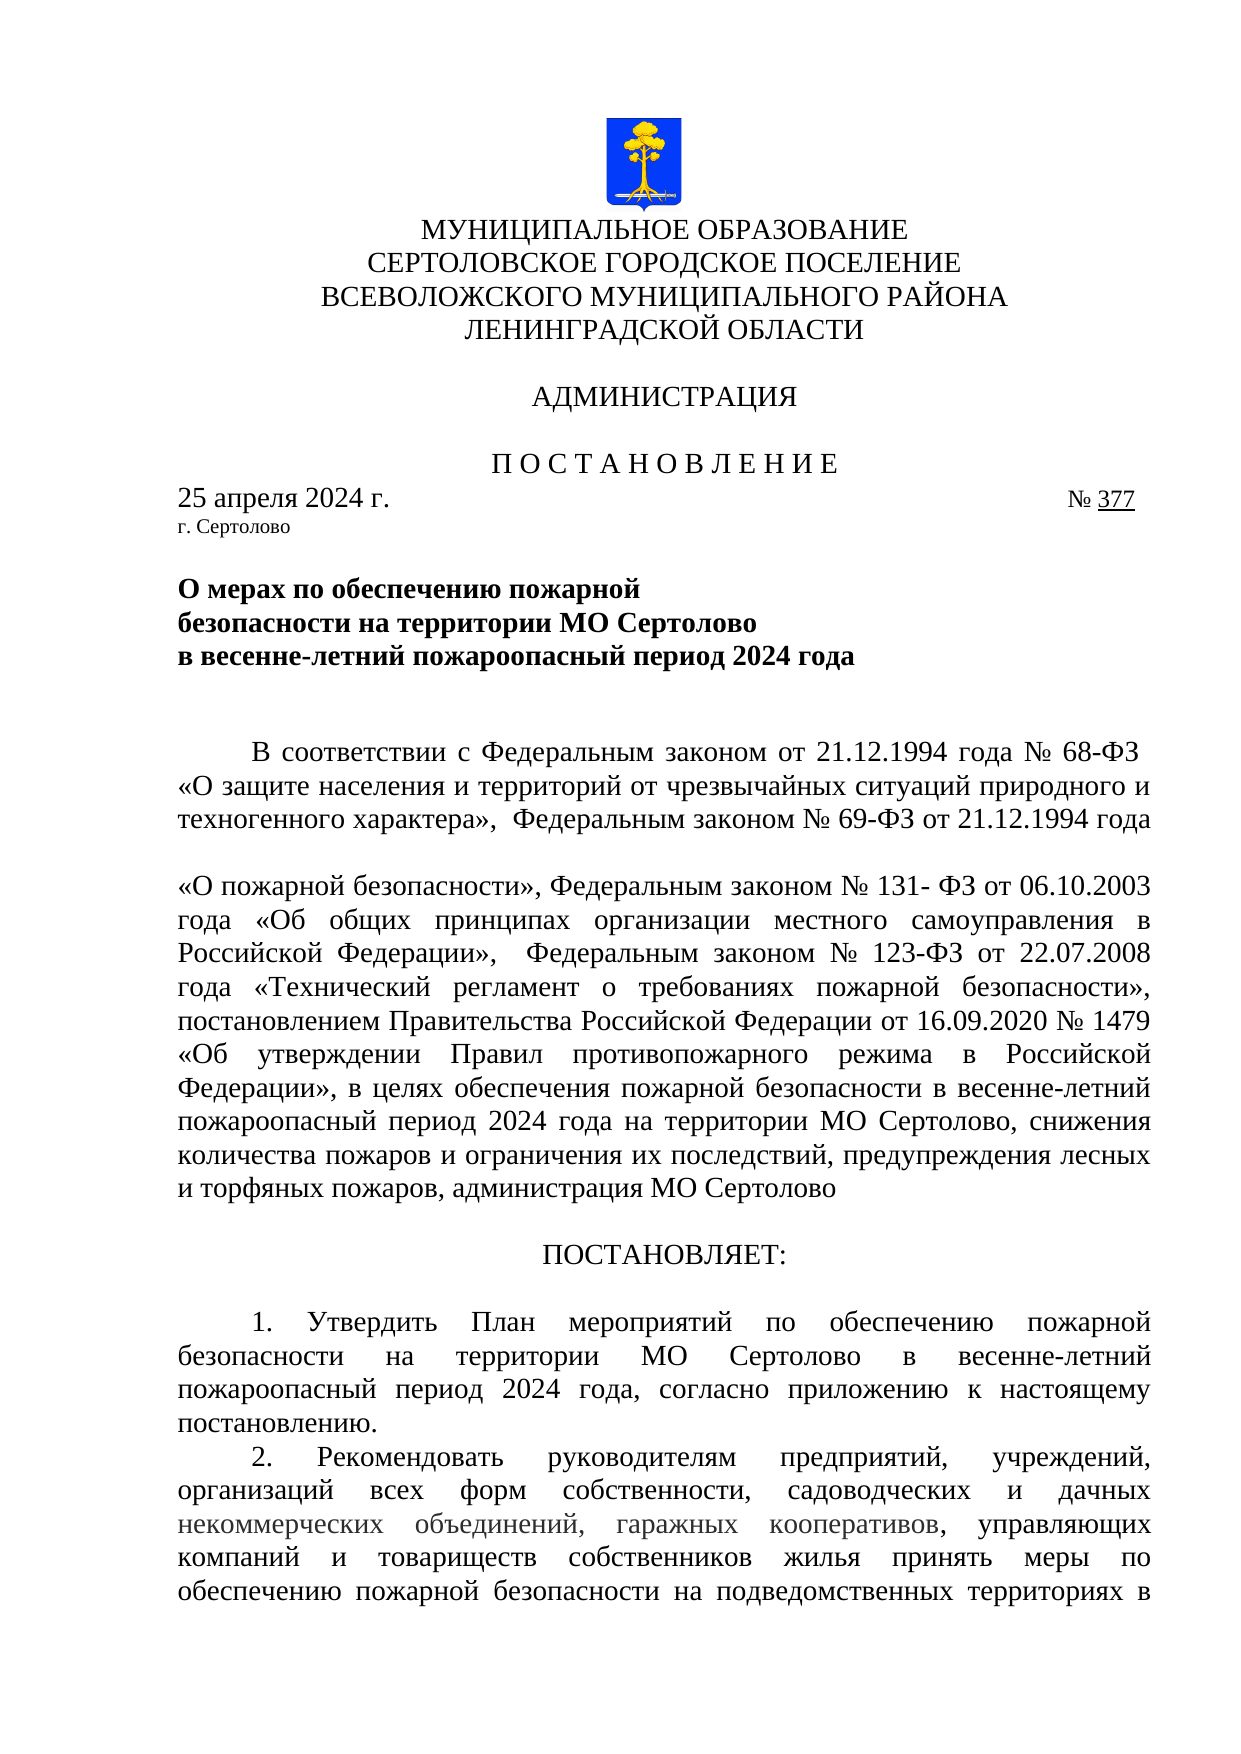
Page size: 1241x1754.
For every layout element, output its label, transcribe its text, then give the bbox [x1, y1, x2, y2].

text ПОСТАНОВЛЯЕТ: [177, 1237, 1152, 1271]
text ВСЕВОЛОЖСКОГО МУНИЦИПАЛЬНОГО РАЙОНА ЛЕНИНГРАДСКОЙ ОБЛАСТИ [177, 279, 1152, 346]
picture [606, 118, 682, 212]
text безопасности на территории МО Сертолово [177, 605, 1152, 638]
text г. Сертолово [177, 514, 1152, 538]
text МУНИЦИПАЛЬНОЕ ОБРАЗОВАНИЕ СЕРТОЛОВСКОЕ ГОРОДСКОЕ ПОСЕЛЕНИЕ [177, 212, 1152, 279]
text О мерах по обеспечению пожарной [177, 571, 1152, 605]
text АДМИНИСТРАЦИЯ [177, 379, 1152, 413]
text В соответствии с Федеральным законом от 21.12.1994 года № 68-ФЗ «О защите населения и территорий от чрезвычайных ситуаций природного и техногенного характера», Федеральным законом № 69-ФЗ от 21.12.1994 года «О пожарной безопасности», Федеральным законом № 131- ФЗ от 06.10.2003 года «Об общих принципах организации местного самоуправления в Российской Федерации», Федеральным законом № 123-ФЗ от 22.07.2008 года «Технический регламент о требованиях пожарной безопасности», постановлением Правительства Российской Федерации от 16.09.2020 № 1479 «Об утверждении Правил противопожарного режима в Российской Федерации», в целях обеспечения пожарной безопасности в весенне-летний пожароопасный период 2024 года на территории МО Сертолово, снижения количества пожаров и ограничения их последствий, предупреждения лесных и торфяных пожаров, администрация МО Сертолово [177, 734, 1152, 1204]
text 1. Утвердить План мероприятий по обеспечению пожарной безопасности на территории МО Сертолово в весенне-летний пожароопасный период 2024 года, согласно приложению к настоящему постановлению. [177, 1304, 1152, 1439]
text П О С Т А Н О В Л Е Н И Е [177, 447, 1152, 480]
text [177, 1439, 1152, 1606]
text 25 апреля 2024 г. № 377 [177, 480, 1152, 514]
text в весенне-летний пожароопасный период 2024 года [177, 638, 1152, 672]
